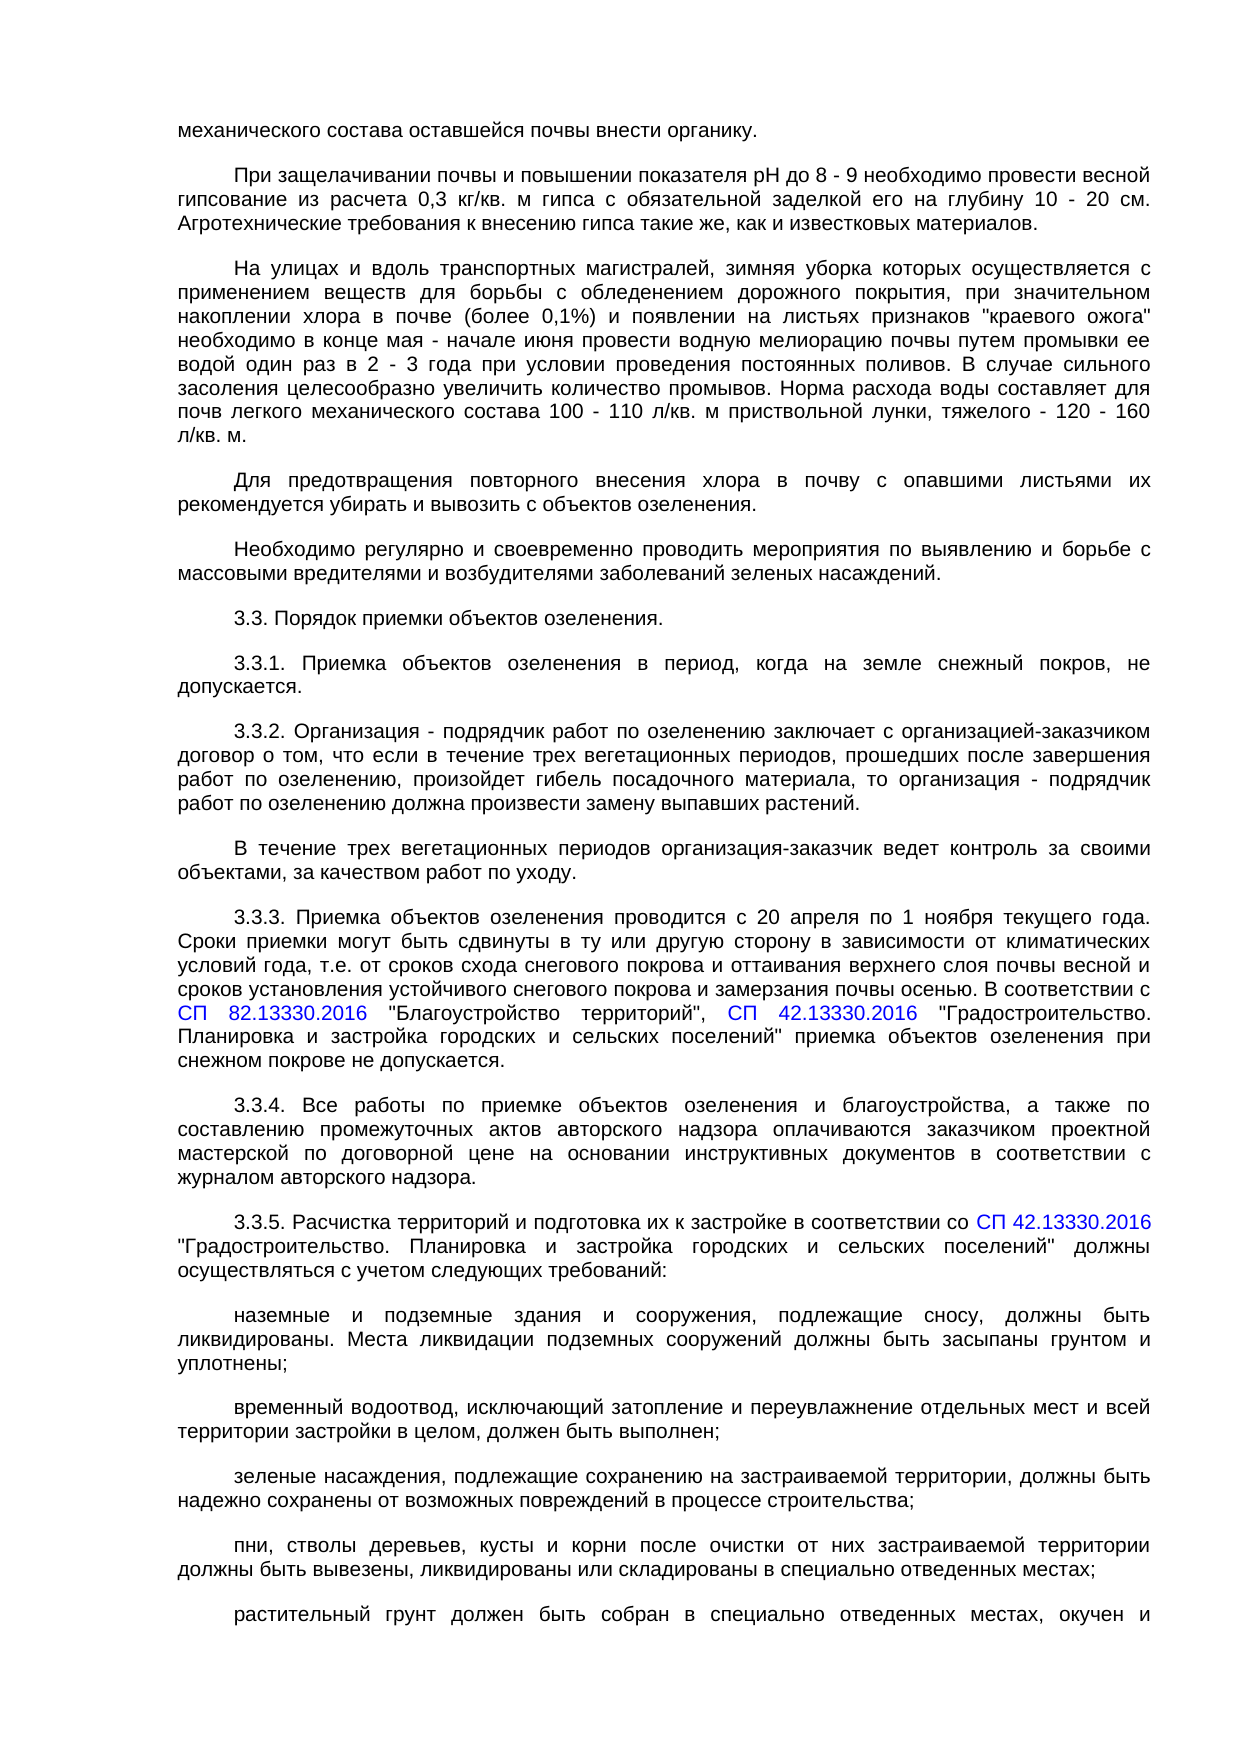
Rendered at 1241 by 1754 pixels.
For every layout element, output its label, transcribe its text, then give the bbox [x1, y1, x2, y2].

text 3.3.1. Приемка объектов озеленения в период, когда на земле снежный покров, не допускается. [177, 650, 1152, 698]
text временный водоотвод, исключающий затопление и переувлажнение отдельных мест и всей территории застройки в целом, должен быть выполнен; [177, 1395, 1152, 1443]
text В течение трех вегетационных периодов организация-заказчик ведет контроль за своими объектами, за качеством работ по уходу. [177, 836, 1152, 884]
text 3.3.5. Расчистка территорий и подготовка их к застройке в соответствии со СП 42.13330.2016 "Градостроительство. Планировка и застройка городских и сельских поселений" должны осуществляться с учетом следующих требований: [177, 1210, 1152, 1282]
text 3.3.2. Организация - подрядчик работ по озеленению заключает с организацией-заказчиком договор о том, что если в течение трех вегетационных периодов, прошедших после завершения работ по озеленению, произойдет гибель посадочного материала, то организация - подрядчик работ по озеленению должна произвести замену выпавших растений. [177, 719, 1152, 815]
text 3.3.3. Приемка объектов озеленения проводится с 20 апреля по 1 ноября текущего года. Сроки приемки могут быть сдвинуты в ту или другую сторону в зависимости от климатических условий года, т.е. от сроков схода снегового покрова и оттаивания верхнего слоя почвы весной и сроков установления устойчивого снегового покрова и замерзания почвы осенью. В соответствии с СП 82.13330.2016 "Благоустройство территорий", СП 42.13330.2016 "Градостроительство. Планировка и застройка городских и сельских поселений" приемка объектов озеленения при снежном покрове не допускается. [177, 904, 1152, 1072]
text наземные и подземные здания и сооружения, подлежащие сносу, должны быть ликвидированы. Места ликвидации подземных сооружений должны быть засыпаны грунтом и уплотнены; [177, 1302, 1152, 1374]
text зеленые насаждения, подлежащие сохранению на застраиваемой территории, должны быть надежно сохранены от возможных повреждений в процессе строительства; [177, 1464, 1152, 1512]
text 3.3.4. Все работы по приемке объектов озеленения и благоустройства, а также по составлению промежуточных актов авторского надзора оплачиваются заказчиком проектной мастерской по договорной цене на основании инструктивных документов в соответствии с журналом авторского надзора. [177, 1093, 1152, 1189]
text Для предотвращения повторного внесения хлора в почву с опавшими листьями их рекомендуется убирать и вывозить с объектов озеленения. [177, 468, 1152, 516]
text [177, 118, 1152, 142]
text 3.3. Порядок приемки объектов озеленения. [177, 606, 1152, 629]
text Необходимо регулярно и своевременно проводить мероприятия по выявлению и борьбе с массовыми вредителями и возбудителями заболеваний зеленых насаждений. [177, 537, 1152, 585]
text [177, 1601, 1152, 1625]
text При защелачивании почвы и повышении показателя pH до 8 - 9 необходимо провести весной гипсование из расчета 0,3 кг/кв. м гипса с обязательной заделкой его на глубину 10 - 20 см. Агротехнические требования к внесению гипса такие же, как и известковых материалов. [177, 163, 1152, 235]
text На улицах и вдоль транспортных магистралей, зимняя уборка которых осуществляется с применением веществ для борьбы с обледенением дорожного покрытия, при значительном накоплении хлора в почве (более 0,1%) и появлении на листьях признаков "краевого ожога" необходимо в конце мая - начале июня провести водную мелиорацию почвы путем промывки ее водой один раз в 2 - 3 года при условии проведения постоянных поливов. В случае сильного засоления целесообразно увеличить количество промывов. Норма расхода воды составляет для почв легкого механического состава 100 - 110 л/кв. м приствольной лунки, тяжелого - 120 - 160 л/кв. м. [177, 256, 1152, 447]
text пни, стволы деревьев, кусты и корни после очистки от них застраиваемой территории должны быть вывезены, ликвидированы или складированы в специально отведенных местах; [177, 1533, 1152, 1581]
